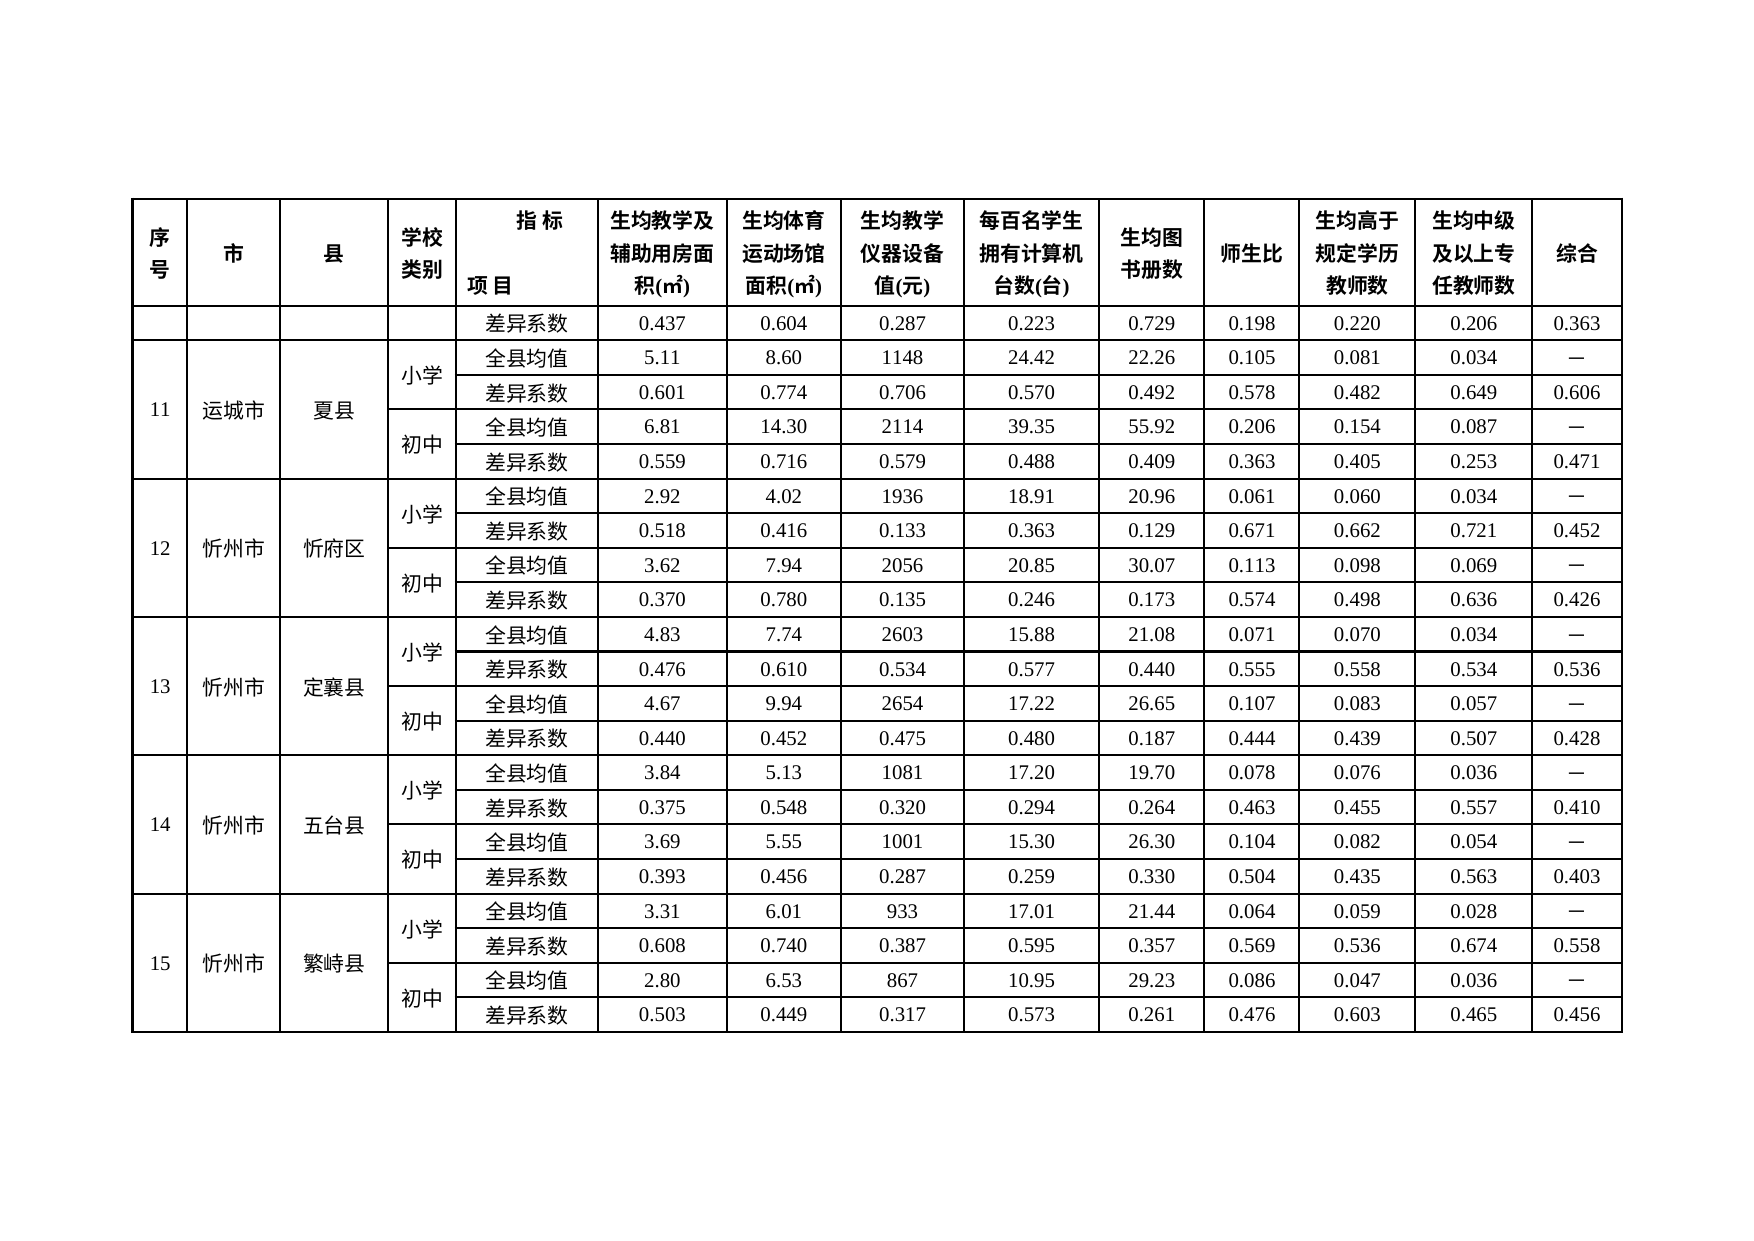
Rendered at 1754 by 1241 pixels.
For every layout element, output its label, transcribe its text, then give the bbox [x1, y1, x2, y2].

table_cell 0.264 [1100, 791, 1203, 823]
table_cell 0.416 [728, 514, 840, 547]
table_cell 0.536 [1533, 653, 1621, 685]
table_cell 2.80 [599, 964, 726, 996]
table_cell 0.409 [1100, 445, 1203, 477]
table_cell 0.498 [1300, 583, 1414, 616]
table_cell 5.13 [728, 756, 840, 789]
table_cell 0.387 [842, 929, 963, 962]
table_cell 0.603 [1300, 998, 1414, 1031]
table_cell 0.577 [965, 653, 1098, 685]
table_cell 0.054 [1416, 825, 1531, 858]
table_cell 0.036 [1416, 964, 1531, 996]
table_header 生均体育运动场馆面积(㎡) [728, 200, 840, 304]
table_cell 7.94 [728, 549, 840, 581]
table_cell 小学 [389, 895, 455, 962]
table_cell － [1533, 895, 1621, 927]
table_cell 0.087 [1416, 410, 1531, 443]
table_header 生均高于规定学历教师数 [1300, 200, 1414, 304]
table_cell 0.187 [1100, 722, 1203, 754]
table_cell 9.94 [728, 687, 840, 719]
table_cell 0.223 [965, 307, 1098, 339]
table_cell 0.534 [842, 653, 963, 685]
table_cell 14 [134, 756, 186, 892]
table_header 生均教学仪器设备值(元) [842, 200, 963, 304]
table_cell 0.078 [1205, 756, 1298, 789]
table_cell 0.649 [1416, 376, 1531, 408]
table_cell 15.30 [965, 825, 1098, 858]
table_cell 2654 [842, 687, 963, 719]
table_cell 全县均值 [457, 964, 597, 996]
table_cell 0.206 [1416, 307, 1531, 339]
table_cell 0.294 [965, 791, 1098, 823]
table_cell 0.393 [599, 860, 726, 892]
table_cell 0.076 [1300, 756, 1414, 789]
table_cell 0.363 [1205, 445, 1298, 477]
table_cell 差异系数 [457, 929, 597, 962]
table_cell 0.261 [1100, 998, 1203, 1031]
table_cell 3.31 [599, 895, 726, 927]
table_cell 0.636 [1416, 583, 1531, 616]
table_cell 0.475 [842, 722, 963, 754]
table_cell 差异系数 [457, 722, 597, 754]
table_cell 0.107 [1205, 687, 1298, 719]
table_header 综合 [1533, 200, 1621, 304]
table_cell 全县均值 [457, 341, 597, 374]
table_cell 0.574 [1205, 583, 1298, 616]
table_cell 全县均值 [457, 480, 597, 512]
table_cell 18.91 [965, 480, 1098, 512]
table_cell 0.059 [1300, 895, 1414, 927]
table_cell 0.287 [842, 307, 963, 339]
table_cell 0.173 [1100, 583, 1203, 616]
table_cell 0.476 [1205, 998, 1298, 1031]
table_cell 0.573 [965, 998, 1098, 1031]
table_cell 0.463 [1205, 791, 1298, 823]
table_cell 0.662 [1300, 514, 1414, 547]
table_cell 0.069 [1416, 549, 1531, 581]
table_cell 11 [134, 341, 186, 477]
table_cell 933 [842, 895, 963, 927]
table_cell 0.403 [1533, 860, 1621, 892]
table_cell 初中 [389, 410, 455, 477]
table_cell 0.440 [599, 722, 726, 754]
table_cell 0.435 [1300, 860, 1414, 892]
table_cell 0.071 [1205, 618, 1298, 650]
table_cell 0.133 [842, 514, 963, 547]
table_cell 0.034 [1416, 480, 1531, 512]
table_cell 21.44 [1100, 895, 1203, 927]
table_cell 0.375 [599, 791, 726, 823]
table_header 生均教学及辅助用房面积(㎡) [599, 200, 726, 304]
table_cell 差异系数 [457, 376, 597, 408]
table_cell 0.246 [965, 583, 1098, 616]
table_cell 2056 [842, 549, 963, 581]
table_cell 0.057 [1416, 687, 1531, 719]
table_cell 0.113 [1205, 549, 1298, 581]
table_cell 3.84 [599, 756, 726, 789]
table_cell 12 [134, 480, 186, 616]
table_cell 初中 [389, 964, 455, 1031]
table_cell 差异系数 [457, 307, 597, 339]
table_cell 0.098 [1300, 549, 1414, 581]
table_cell 21.08 [1100, 618, 1203, 650]
table_cell 0.154 [1300, 410, 1414, 443]
table_cell 0.064 [1205, 895, 1298, 927]
table_cell 0.439 [1300, 722, 1414, 754]
table_cell 0.105 [1205, 341, 1298, 374]
table_cell 0.440 [1100, 653, 1203, 685]
table_cell 0.780 [728, 583, 840, 616]
table_cell 1081 [842, 756, 963, 789]
table_cell 0.047 [1300, 964, 1414, 996]
table_cell 运城市 [188, 341, 279, 477]
table_cell 0.578 [1205, 376, 1298, 408]
table_cell 1936 [842, 480, 963, 512]
table_cell 0.426 [1533, 583, 1621, 616]
table_cell 15 [134, 895, 186, 1031]
table_cell 0.370 [599, 583, 726, 616]
table_header 师生比 [1205, 200, 1298, 304]
table_cell 0.559 [599, 445, 726, 477]
table_cell 0.604 [728, 307, 840, 339]
table_cell 0.482 [1300, 376, 1414, 408]
table_cell 0.608 [599, 929, 726, 962]
table_cell 0.086 [1205, 964, 1298, 996]
table_cell 差异系数 [457, 445, 597, 477]
table_cell 全县均值 [457, 687, 597, 719]
table_cell 0.536 [1300, 929, 1414, 962]
table_cell 0.198 [1205, 307, 1298, 339]
table_cell 繁峙县 [281, 895, 387, 1031]
table_header 生均中级及以上专任教师数 [1416, 200, 1531, 304]
table_cell 0.471 [1533, 445, 1621, 477]
table_cell 17.22 [965, 687, 1098, 719]
table_cell 0.061 [1205, 480, 1298, 512]
table_cell 6.01 [728, 895, 840, 927]
table_cell 26.30 [1100, 825, 1203, 858]
table_cell 0.465 [1416, 998, 1531, 1031]
table_cell 24.42 [965, 341, 1098, 374]
table_cell 0.028 [1416, 895, 1531, 927]
table_cell 0.437 [599, 307, 726, 339]
table_cell 全县均值 [457, 549, 597, 581]
table_cell 2114 [842, 410, 963, 443]
table_cell 0.504 [1205, 860, 1298, 892]
table_cell 0.456 [728, 860, 840, 892]
table_cell 6.53 [728, 964, 840, 996]
table_cell 初中 [389, 549, 455, 616]
table_cell － [1533, 687, 1621, 719]
table_cell 0.488 [965, 445, 1098, 477]
table_cell 13 [134, 618, 186, 754]
table_cell － [1533, 964, 1621, 996]
table_cell 17.20 [965, 756, 1098, 789]
table_cell 差异系数 [457, 583, 597, 616]
table_cell 0.330 [1100, 860, 1203, 892]
table_cell 39.35 [965, 410, 1098, 443]
table_cell 4.67 [599, 687, 726, 719]
table_cell 1148 [842, 341, 963, 374]
table_cell 0.253 [1416, 445, 1531, 477]
table_cell 0.534 [1416, 653, 1531, 685]
table_cell 0.452 [1533, 514, 1621, 547]
table_cell 55.92 [1100, 410, 1203, 443]
table_cell 0.452 [728, 722, 840, 754]
table_cell 0.206 [1205, 410, 1298, 443]
table_cell 3.69 [599, 825, 726, 858]
table_cell 0.410 [1533, 791, 1621, 823]
table_cell 14.30 [728, 410, 840, 443]
table_cell － [1533, 410, 1621, 443]
table_cell 0.135 [842, 583, 963, 616]
table_cell 867 [842, 964, 963, 996]
table_cell 0.503 [599, 998, 726, 1031]
table_cell － [1533, 341, 1621, 374]
table_cell 全县均值 [457, 618, 597, 650]
table_cell 差异系数 [457, 860, 597, 892]
table_cell 小学 [389, 618, 455, 685]
table_cell 0.405 [1300, 445, 1414, 477]
table_cell 0.671 [1205, 514, 1298, 547]
table_cell 0.456 [1533, 998, 1621, 1031]
table_cell 0.555 [1205, 653, 1298, 685]
table_header 序号 [134, 200, 186, 304]
table_cell － [1533, 825, 1621, 858]
table_cell 0.363 [1533, 307, 1621, 339]
table_cell 1001 [842, 825, 963, 858]
table_cell 19.70 [1100, 756, 1203, 789]
table_header 指 标 项 目 [457, 200, 597, 304]
table_cell 0.606 [1533, 376, 1621, 408]
table_cell 0.579 [842, 445, 963, 477]
table_cell 忻州市 [188, 618, 279, 754]
table_cell 6.81 [599, 410, 726, 443]
table_cell 10.95 [965, 964, 1098, 996]
table_cell 3.62 [599, 549, 726, 581]
table_cell 0.449 [728, 998, 840, 1031]
table_cell 0.706 [842, 376, 963, 408]
table_cell 0.601 [599, 376, 726, 408]
table_cell 0.518 [599, 514, 726, 547]
table_cell 0.563 [1416, 860, 1531, 892]
table_cell － [1533, 480, 1621, 512]
table_header 生均图书册数 [1100, 200, 1203, 304]
table_cell 0.476 [599, 653, 726, 685]
table_cell 15.88 [965, 618, 1098, 650]
table_cell 0.444 [1205, 722, 1298, 754]
table_cell － [1533, 549, 1621, 581]
table_cell 0.036 [1416, 756, 1531, 789]
table_cell 忻州市 [188, 480, 279, 616]
table_cell 0.729 [1100, 307, 1203, 339]
table_cell 0.716 [728, 445, 840, 477]
table_cell － [1533, 618, 1621, 650]
table_cell 0.558 [1300, 653, 1414, 685]
table_cell 0.557 [1416, 791, 1531, 823]
table_cell 夏县 [281, 341, 387, 477]
table_cell 4.02 [728, 480, 840, 512]
table_cell 初中 [389, 825, 455, 892]
table_cell 五台县 [281, 756, 387, 892]
table_cell 小学 [389, 480, 455, 547]
table_cell 0.317 [842, 998, 963, 1031]
table_cell 0.357 [1100, 929, 1203, 962]
table_cell 差异系数 [457, 514, 597, 547]
table_cell 差异系数 [457, 791, 597, 823]
table_cell 0.070 [1300, 618, 1414, 650]
table_cell 0.320 [842, 791, 963, 823]
table_cell － [1533, 756, 1621, 789]
table_cell 0.558 [1533, 929, 1621, 962]
table_cell 7.74 [728, 618, 840, 650]
table_cell 0.569 [1205, 929, 1298, 962]
table_cell 0.595 [965, 929, 1098, 962]
table_cell 5.55 [728, 825, 840, 858]
table_cell 全县均值 [457, 756, 597, 789]
table_cell 差异系数 [457, 998, 597, 1031]
table_cell 0.220 [1300, 307, 1414, 339]
table_cell 0.507 [1416, 722, 1531, 754]
table_cell 0.083 [1300, 687, 1414, 719]
table_cell 0.492 [1100, 376, 1203, 408]
table_cell 0.259 [965, 860, 1098, 892]
table_cell 4.83 [599, 618, 726, 650]
table_cell 0.548 [728, 791, 840, 823]
table_cell 30.07 [1100, 549, 1203, 581]
table_cell 差异系数 [457, 653, 597, 685]
table_cell 0.455 [1300, 791, 1414, 823]
table_cell 26.65 [1100, 687, 1203, 719]
table_cell 2603 [842, 618, 963, 650]
table_cell 0.082 [1300, 825, 1414, 858]
table_cell 20.96 [1100, 480, 1203, 512]
table_cell 初中 [389, 687, 455, 754]
table_cell 忻州市 [188, 756, 279, 892]
table_cell 0.674 [1416, 929, 1531, 962]
table_cell 0.480 [965, 722, 1098, 754]
table_cell 0.774 [728, 376, 840, 408]
table_cell 0.570 [965, 376, 1098, 408]
table_cell 0.428 [1533, 722, 1621, 754]
table_cell 0.129 [1100, 514, 1203, 547]
table_cell 0.287 [842, 860, 963, 892]
table_cell 2.92 [599, 480, 726, 512]
table_header 县 [281, 200, 387, 304]
table_cell 初中 [389, 307, 455, 339]
table_cell 20.85 [965, 549, 1098, 581]
table_cell 全县均值 [457, 410, 597, 443]
table_cell 0.034 [1416, 618, 1531, 650]
table_cell 29.23 [1100, 964, 1203, 996]
table_cell 0.363 [965, 514, 1098, 547]
table_cell 0.610 [728, 653, 840, 685]
table_cell 0.740 [728, 929, 840, 962]
table_cell 全县均值 [457, 825, 597, 858]
table_header 市 [188, 200, 279, 304]
table_cell 小学 [389, 341, 455, 408]
table_cell 定襄县 [281, 618, 387, 754]
table_cell 0.104 [1205, 825, 1298, 858]
table_cell 0.721 [1416, 514, 1531, 547]
table_cell 小学 [389, 756, 455, 823]
table_header 每百名学生拥有计算机台数(台) [965, 200, 1098, 304]
table_cell 忻府区 [281, 480, 387, 616]
table_cell 0.060 [1300, 480, 1414, 512]
table_cell 忻州市 [188, 895, 279, 1031]
table_cell 0.034 [1416, 341, 1531, 374]
table_header 学校 类别 [389, 200, 455, 304]
table_cell 17.01 [965, 895, 1098, 927]
table_cell 全县均值 [457, 895, 597, 927]
table_cell 22.26 [1100, 341, 1203, 374]
table_cell 8.60 [728, 341, 840, 374]
table_cell 0.081 [1300, 341, 1414, 374]
table_cell 5.11 [599, 341, 726, 374]
